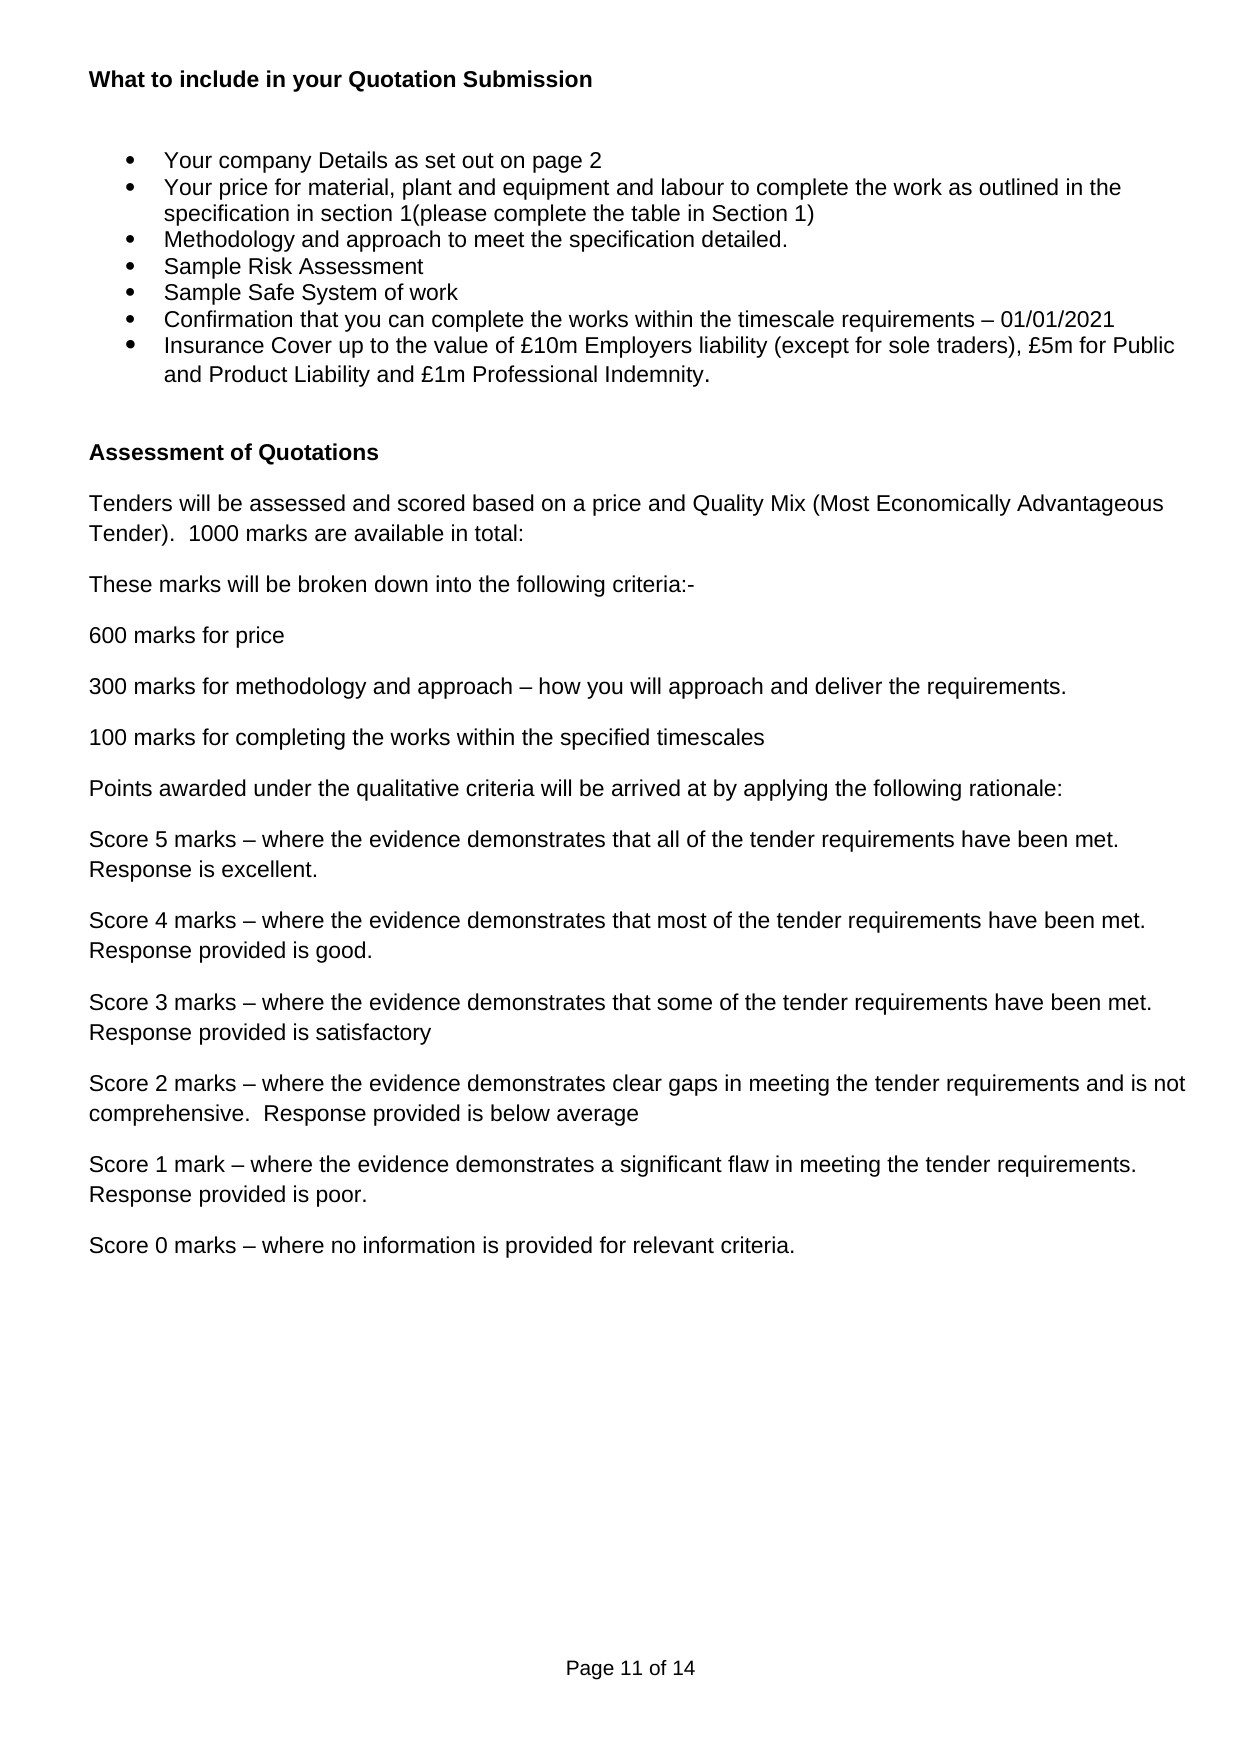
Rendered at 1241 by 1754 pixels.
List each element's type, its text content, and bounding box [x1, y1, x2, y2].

text These marks will be broken down into the following criteria:- [89, 571, 1196, 597]
list Insurance Cover up to the value of £10m Employers liability (except for sole traders), £5m for Public and Product Liability and £1m Professional Indemnity. [126, 332, 1196, 387]
text Tenders will be assessed and scored based on a price and Quality Mix (Most Economically Advantageous Tender). 1000 marks are available in total: [89, 489, 1196, 546]
text Assessment of Quotations [89, 438, 1196, 465]
list Sample Safe System of work [126, 279, 1196, 306]
text Score 1 mark – where the evidence demonstrates a significant flaw in meeting the tender requirements. Response provided is poor. [89, 1151, 1196, 1208]
list Confirmation that you can complete the works within the timescale requirements – 01/01/2021 [126, 306, 1196, 332]
text 600 marks for price [89, 622, 1196, 648]
list Sample Risk Assessment [126, 253, 1196, 279]
subtitle What to include in your Quotation Submission [89, 66, 1196, 92]
text Score 2 marks – where the evidence demonstrates clear gaps in meeting the tender requirements and is not comprehensive. Response provided is below average [89, 1070, 1196, 1126]
text Score 3 marks – where the evidence demonstrates that some of the tender requirements have been met. Response provided is satisfactory [89, 988, 1196, 1045]
text 300 marks for methodology and approach – how you will approach and deliver the requirements. [89, 673, 1196, 699]
text Score 5 marks – where the evidence demonstrates that all of the tender requirements have been met. Response is excellent. [89, 826, 1196, 883]
text Score 0 marks – where no information is provided for relevant criteria. [89, 1232, 1196, 1259]
list Your price for material, plant and equipment and labour to complete the work as outlined in the specification in section 1(please complete the table in Section 1) [126, 174, 1196, 226]
text Score 4 marks – where the evidence demonstrates that most of the tender requirements have been met. Response provided is good. [89, 907, 1196, 964]
list Methodology and approach to meet the specification detailed. [126, 226, 1196, 253]
text 100 marks for completing the works within the specified timescales [89, 724, 1196, 750]
list Your company Details as set out on page 2 [126, 147, 1196, 174]
text Points awarded under the qualitative criteria will be arrived at by applying the following rationale: [89, 775, 1196, 801]
